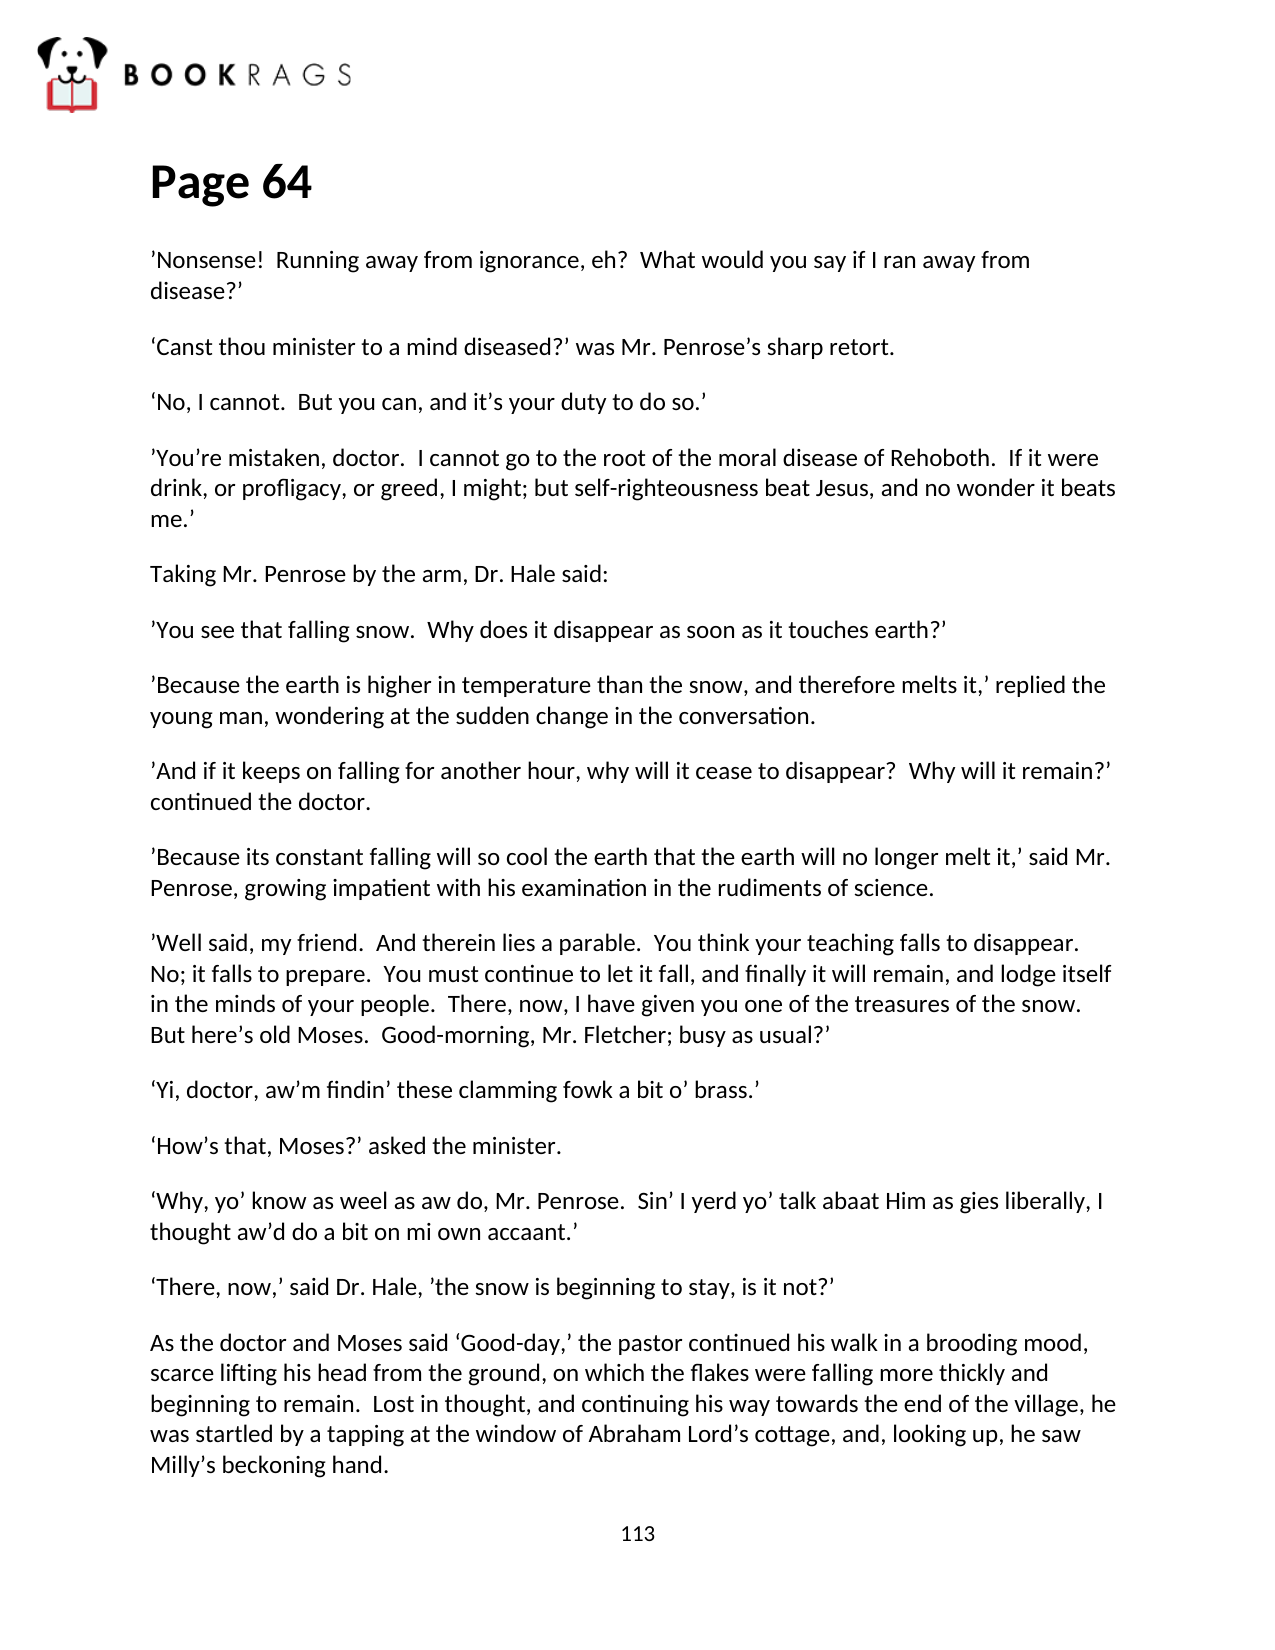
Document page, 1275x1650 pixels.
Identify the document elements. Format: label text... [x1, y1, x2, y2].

text ‘There, now,’ said Dr. Hale, ’the snow is beginning to stay, is it not?’ [150, 1272, 1125, 1302]
text ‘No, I cannot. But you can, and it’s your duty to do so.’ [150, 386, 1125, 417]
text ’You see that falling snow. Why does it disappear as soon as it touches earth?’ [150, 614, 1125, 644]
text ‘Yi, doctor, aw’m findin’ these clamming fowk a bit o’ brass.’ [150, 1074, 1125, 1105]
text Taking Mr. Penrose by the arm, Dr. Hale said: [150, 558, 1125, 589]
text ’You’re mistaken, doctor. I cannot go to the root of the moral disease of Rehoboth. If it were drink, or profligacy, or greed, I might; but self-righteousness beat Jesus, and no wonder it beats me.’ [150, 442, 1125, 533]
text ‘How’s that, Moses?’ asked the minister. [150, 1130, 1125, 1161]
picture [37, 37, 351, 113]
text ’And if it keeps on falling for another hour, why will it cease to disappear? Why will it remain?’ continued the doctor. [150, 755, 1125, 816]
text ‘Why, yo’ know as weel as aw do, Mr. Penrose. Sin’ I yerd yo’ talk abaat Him as gies liberally, I thought aw’d do a bit on mi own accaant.’ [150, 1186, 1125, 1247]
text ’Well said, my friend. And therein lies a parable. You think your teaching falls to disappear. No; it falls to prepare. You must continue to let it fall, and finally it will remain, and lodge itself in the minds of your people. There, now, I have given you one of the treasures of the snow. But here’s old Moses. Good-morning, Mr. Fletcher; busy as usual?’ [150, 927, 1125, 1049]
text ‘Canst thou minister to a mind diseased?’ was Mr. Penrose’s sharp retort. [150, 331, 1125, 361]
text As the doctor and Moses said ‘Good-day,’ the pastor continued his walk in a brooding mood, scarce lifting his head from the ground, on which the flakes were falling more thickly and beginning to remain. Lost in thought, and continuing his way towards the end of the village, he was startled by a tapping at the window of Abraham Lord’s cottage, and, looking up, he saw Milly’s beckoning hand. [150, 1327, 1125, 1480]
text ’Because its constant falling will so cool the earth that the earth will no longer melt it,’ said Mr. Penrose, growing impatient with his examination in the rudiments of science. [150, 841, 1125, 902]
text ’Nonsense! Running away from ignorance, eh? What would you say if I ran away from disease?’ [150, 244, 1125, 306]
text Page 64 [150, 150, 1125, 211]
text ’Because the earth is higher in temperature than the snow, and therefore melts it,’ replied the young man, wondering at the sudden change in the conversation. [150, 669, 1125, 730]
